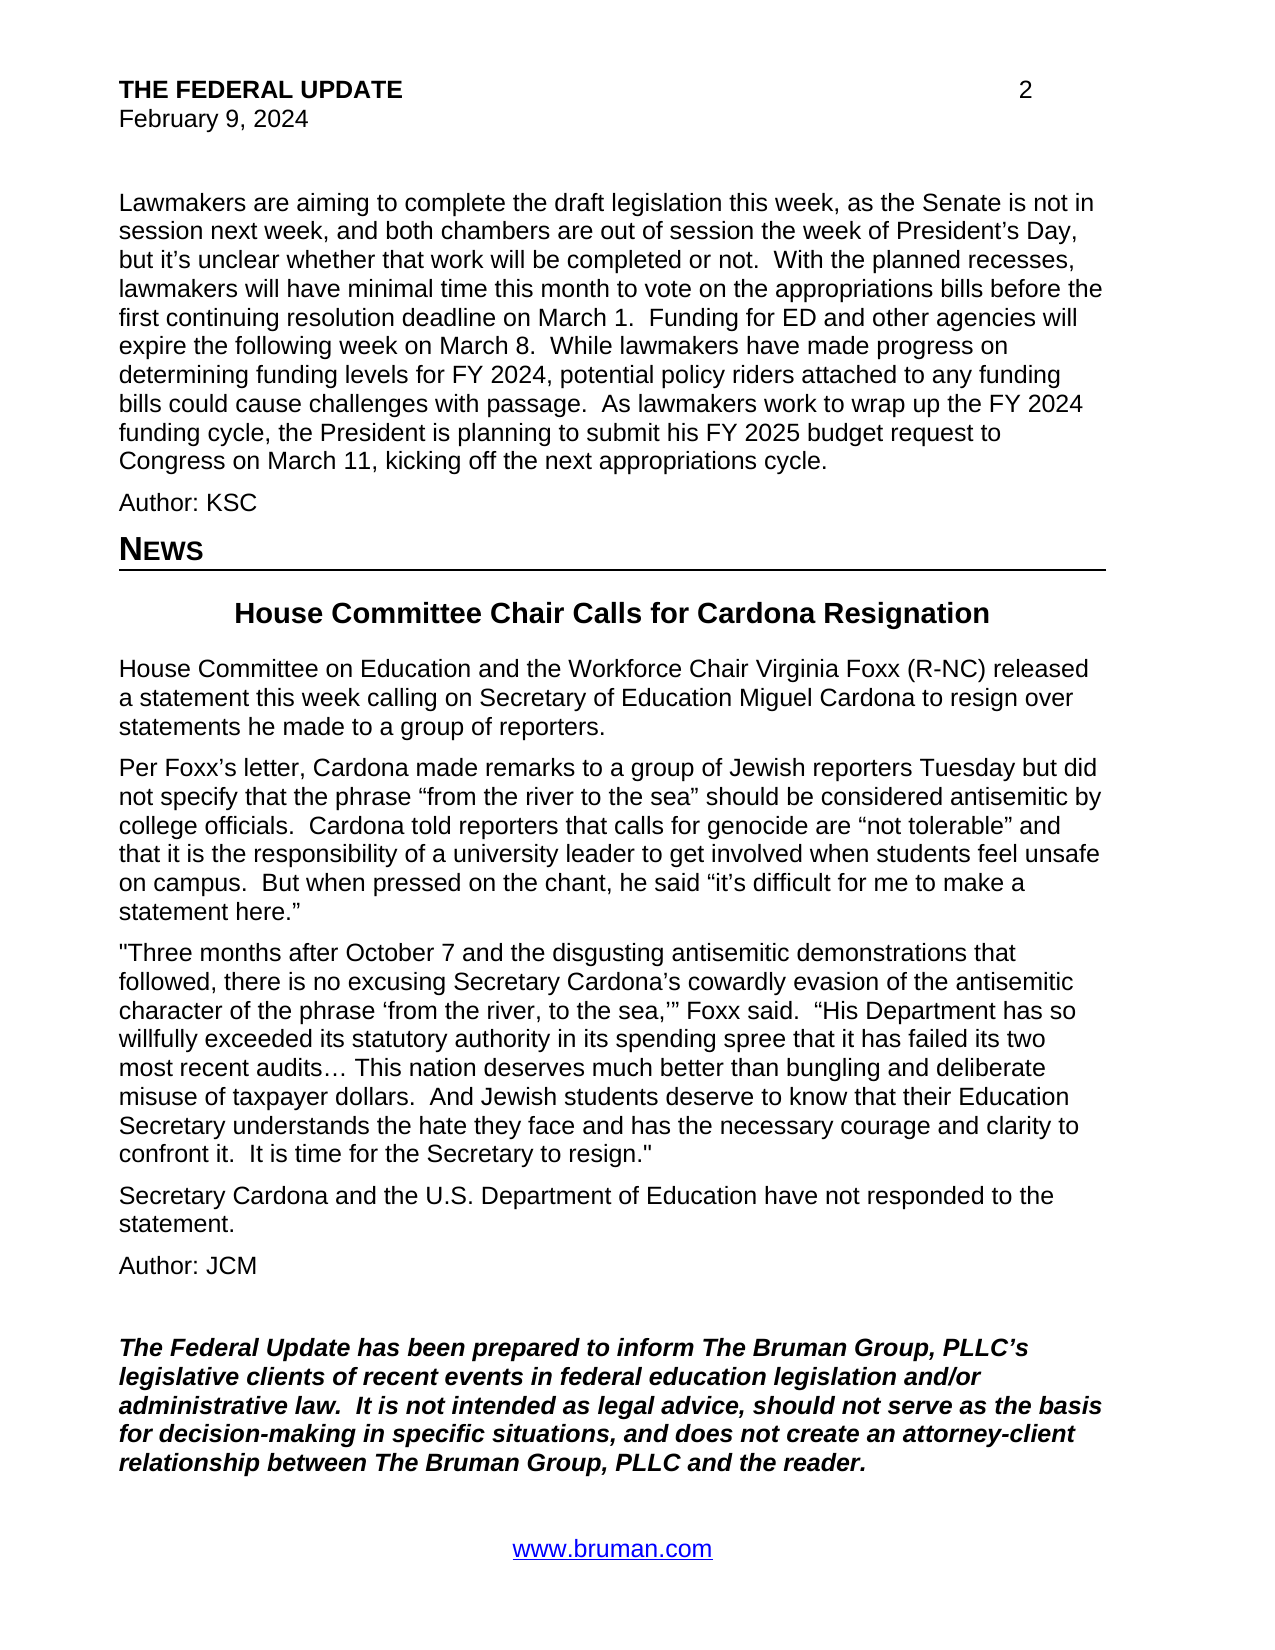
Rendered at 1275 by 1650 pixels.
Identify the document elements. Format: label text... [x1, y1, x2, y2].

subtitle House Committee Chair Calls for Cardona Resignation [118, 596, 1106, 629]
text Author: JCM [118, 1251, 1106, 1308]
subtitle News [118, 529, 1106, 571]
text The Federal Update has been prepared to inform The Bruman Group, PLLC’s legislative clients of recent events in federal education legislation and/or administrative law. It is not intended as legal advice, should not serve as the basis for decision-making in specific situations, and does not create an attorney-client relationship between The Bruman Group, PLLC and the reader. [118, 1333, 1106, 1477]
text Lawmakers are aiming to complete the draft legislation this week, as the Senate is not in session next week, and both chambers are out of session the week of President’s Day, but it’s unclear whether that work will be completed or not. With the planned recesses, lawmakers will have minimal time this month to vote on the appropriations bills before the first continuing resolution deadline on March 1. Funding for ED and other agencies will expire the following week on March 8. While lawmakers have made progress on determining funding levels for FY 2024, potential policy riders attached to any funding bills could cause challenges with passage. As lawmakers work to wrap up the FY 2024 funding cycle, the President is planning to submit his FY 2025 budget request to Congress on March 11, kicking off the next appropriations cycle. [118, 187, 1106, 475]
text Secretary Cardona and the U.S. Department of Education have not responded to the statement. [118, 1181, 1106, 1238]
text Per Foxx’s letter, Cardona made remarks to a group of Jewish reporters Tuesday but did not specify that the phrase “from the river to the sea” should be considered antisemitic by college officials. Cardona told reporters that calls for genocide are “not tolerable” and that it is the responsibility of a university leader to get involved when students feel unsafe on campus. But when pressed on the chant, he said “it’s difficult for me to make a statement here.” [118, 753, 1106, 926]
text House Committee on Education and the Workforce Chair Virginia Foxx (R-NC) released a statement this week calling on Secretary of Education Miguel Cardona to resign over statements he made to a group of reporters. [118, 654, 1106, 741]
text Author: KSC [118, 487, 1106, 516]
text "Three months after October 7 and the disgusting antisemitic demonstrations that followed, there is no excusing Secretary Cardona’s cowardly evasion of the antisemitic character of the phrase ‘from the river, to the sea,’” Foxx said. “His Department has so willfully exceeded its statutory authority in its spending spree that it has failed its two most recent audits… This nation deserves much better than bungling and deliberate misuse of taxpayer dollars. And Jewish students deserve to know that their Education Secretary understands the hate they face and has the necessary courage and clarity to confront it. It is time for the Secretary to resign." [118, 938, 1106, 1168]
